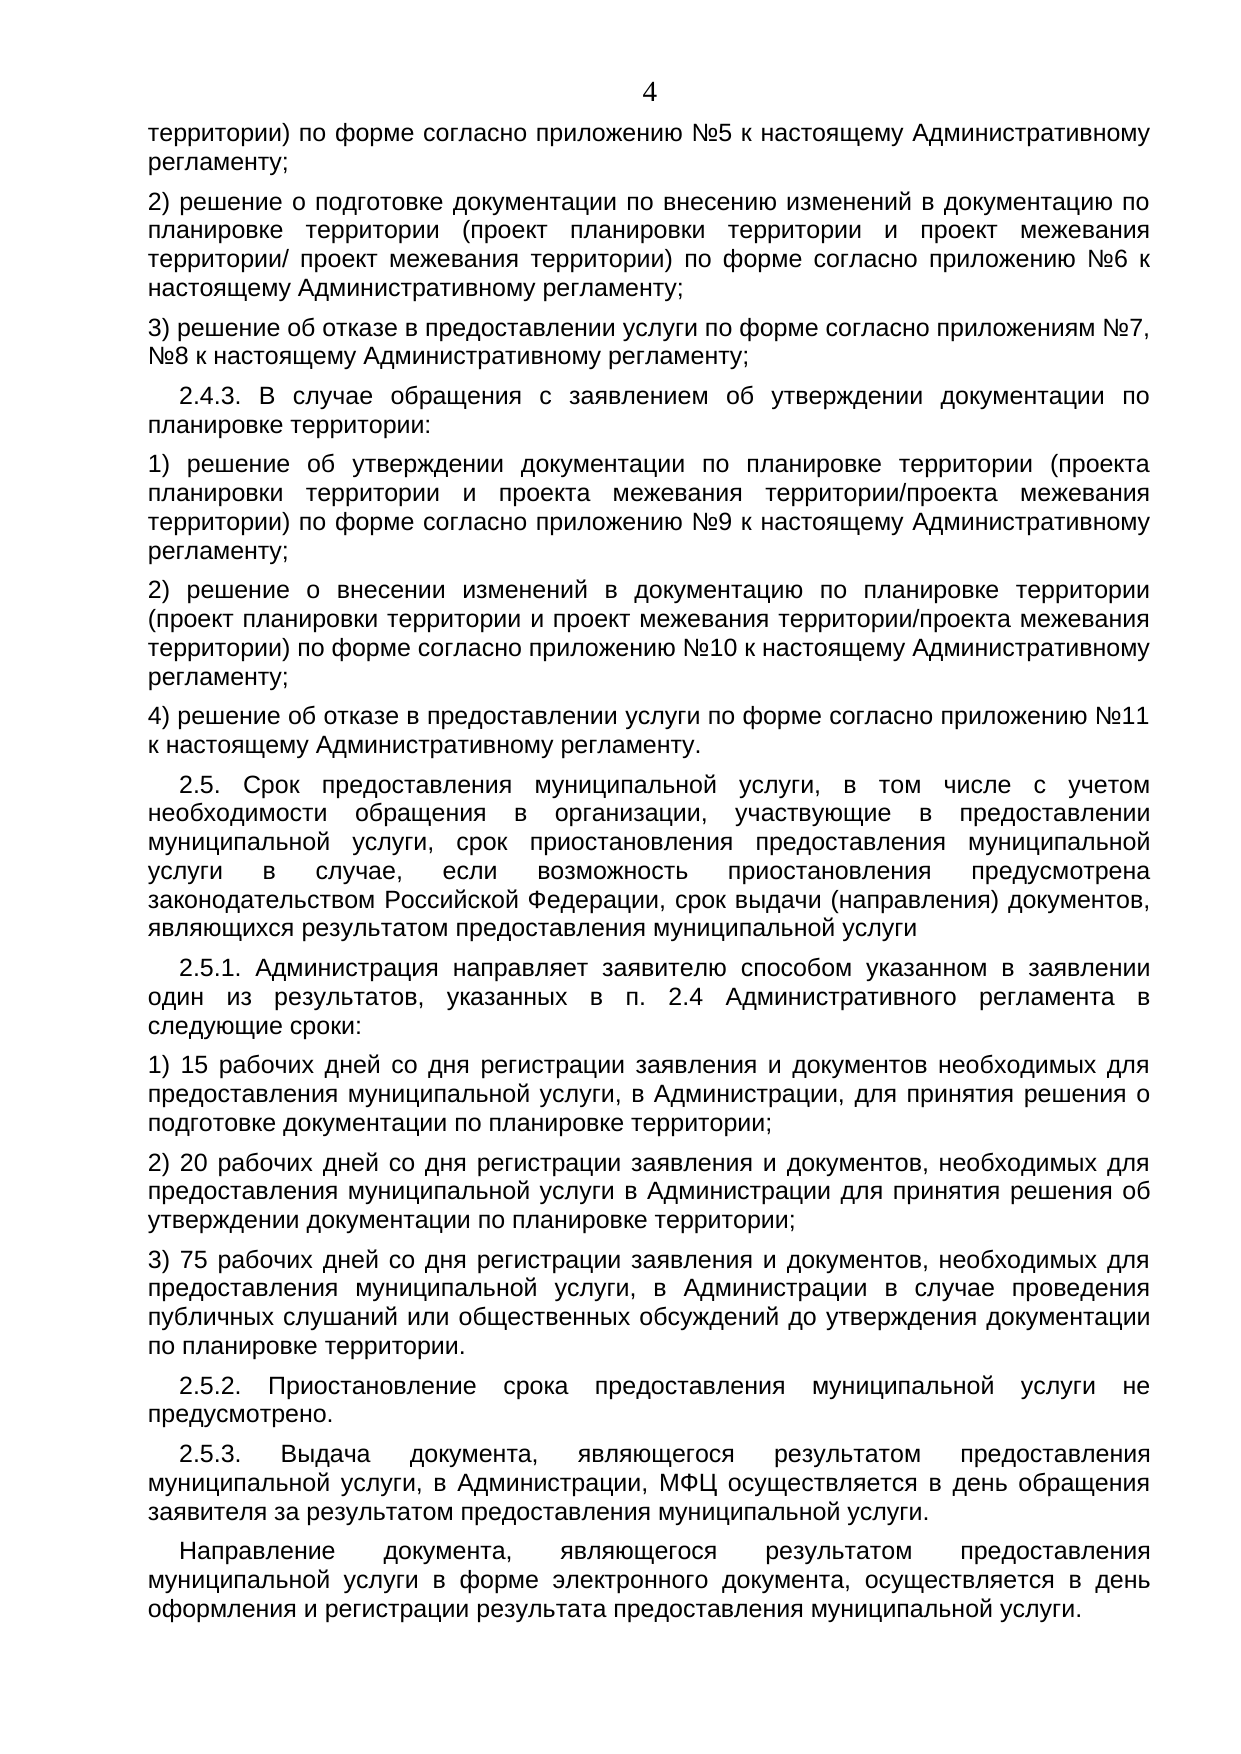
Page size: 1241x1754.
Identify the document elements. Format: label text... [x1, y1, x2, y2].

text 2.5.2. Приостановление срока предоставления муниципальной услуги не предусмотрено. [148, 1371, 1152, 1428]
text 2) решение о внесении изменений в документацию по планировке территории (проект планировки территории и проект межевания территории/проекта межевания территории) по форме согласно приложению №10 к настоящему Административному регламенту; [148, 575, 1152, 690]
text 4) решение об отказе в предоставлении услуги по форме согласно приложению №11 к настоящему Административному регламенту. [148, 701, 1152, 759]
text 3) решение об отказе в предоставлении услуги по форме согласно приложениям №7, №8 к настоящему Административному регламенту; [148, 312, 1152, 370]
text 2.5.1. Администрация направляет заявителю способом указанном в заявлении один из результатов, указанных в п. 2.4 Административного регламента в следующие сроки: [148, 953, 1152, 1039]
text 1) 15 рабочих дней со дня регистрации заявления и документов необходимых для предоставления муниципальной услуги, в Администрации, для принятия решения о подготовке документации по планировке территории; [148, 1050, 1152, 1137]
text 2) решение о подготовке документации по внесению изменений в документацию по планировке территории (проект планировки территории и проект межевания территории/ проект межевания территории) по форме согласно приложению №6 к настоящему Административному регламенту; [148, 187, 1152, 302]
text 2) 20 рабочих дней со дня регистрации заявления и документов, необходимых для предоставления муниципальной услуги в Администрации для принятия решения об утверждении документации по планировке территории; [148, 1147, 1152, 1234]
text 2.5. Срок предоставления муниципальной услуги, в том числе с учетом необходимости обращения в организации, участвующие в предоставлении муниципальной услуги, срок приостановления предоставления муниципальной услуги в случае, если возможность приостановления предусмотрена законодательством Российской Федерации, срок выдачи (направления) документов, являющихся результатом предоставления муниципальной услуги [148, 770, 1152, 942]
text Направление документа, являющегося результатом предоставления муниципальной услуги в форме электронного документа, осуществляется в день оформления и регистрации результата предоставления муниципальной услуги. [148, 1536, 1152, 1622]
text 1) решение об утверждении документации по планировке территории (проекта планировки территории и проекта межевания территории/проекта межевания территории) по форме согласно приложению №9 к настоящему Административному регламенту; [148, 449, 1152, 564]
text 3) 75 рабочих дней со дня регистрации заявления и документов, необходимых для предоставления муниципальной услуги, в Администрации в случае проведения публичных слушаний или общественных обсуждений до утверждения документации по планировке территории. [148, 1245, 1152, 1360]
text 2.4.3. В случае обращения с заявлением об утверждении документации по планировке территории: [148, 381, 1152, 438]
text 2.5.3. Выдача документа, являющегося результатом предоставления муниципальной услуги, в Администрации, МФЦ осуществляется в день обращения заявителя за результатом предоставления муниципальной услуги. [148, 1439, 1152, 1525]
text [148, 118, 1152, 176]
